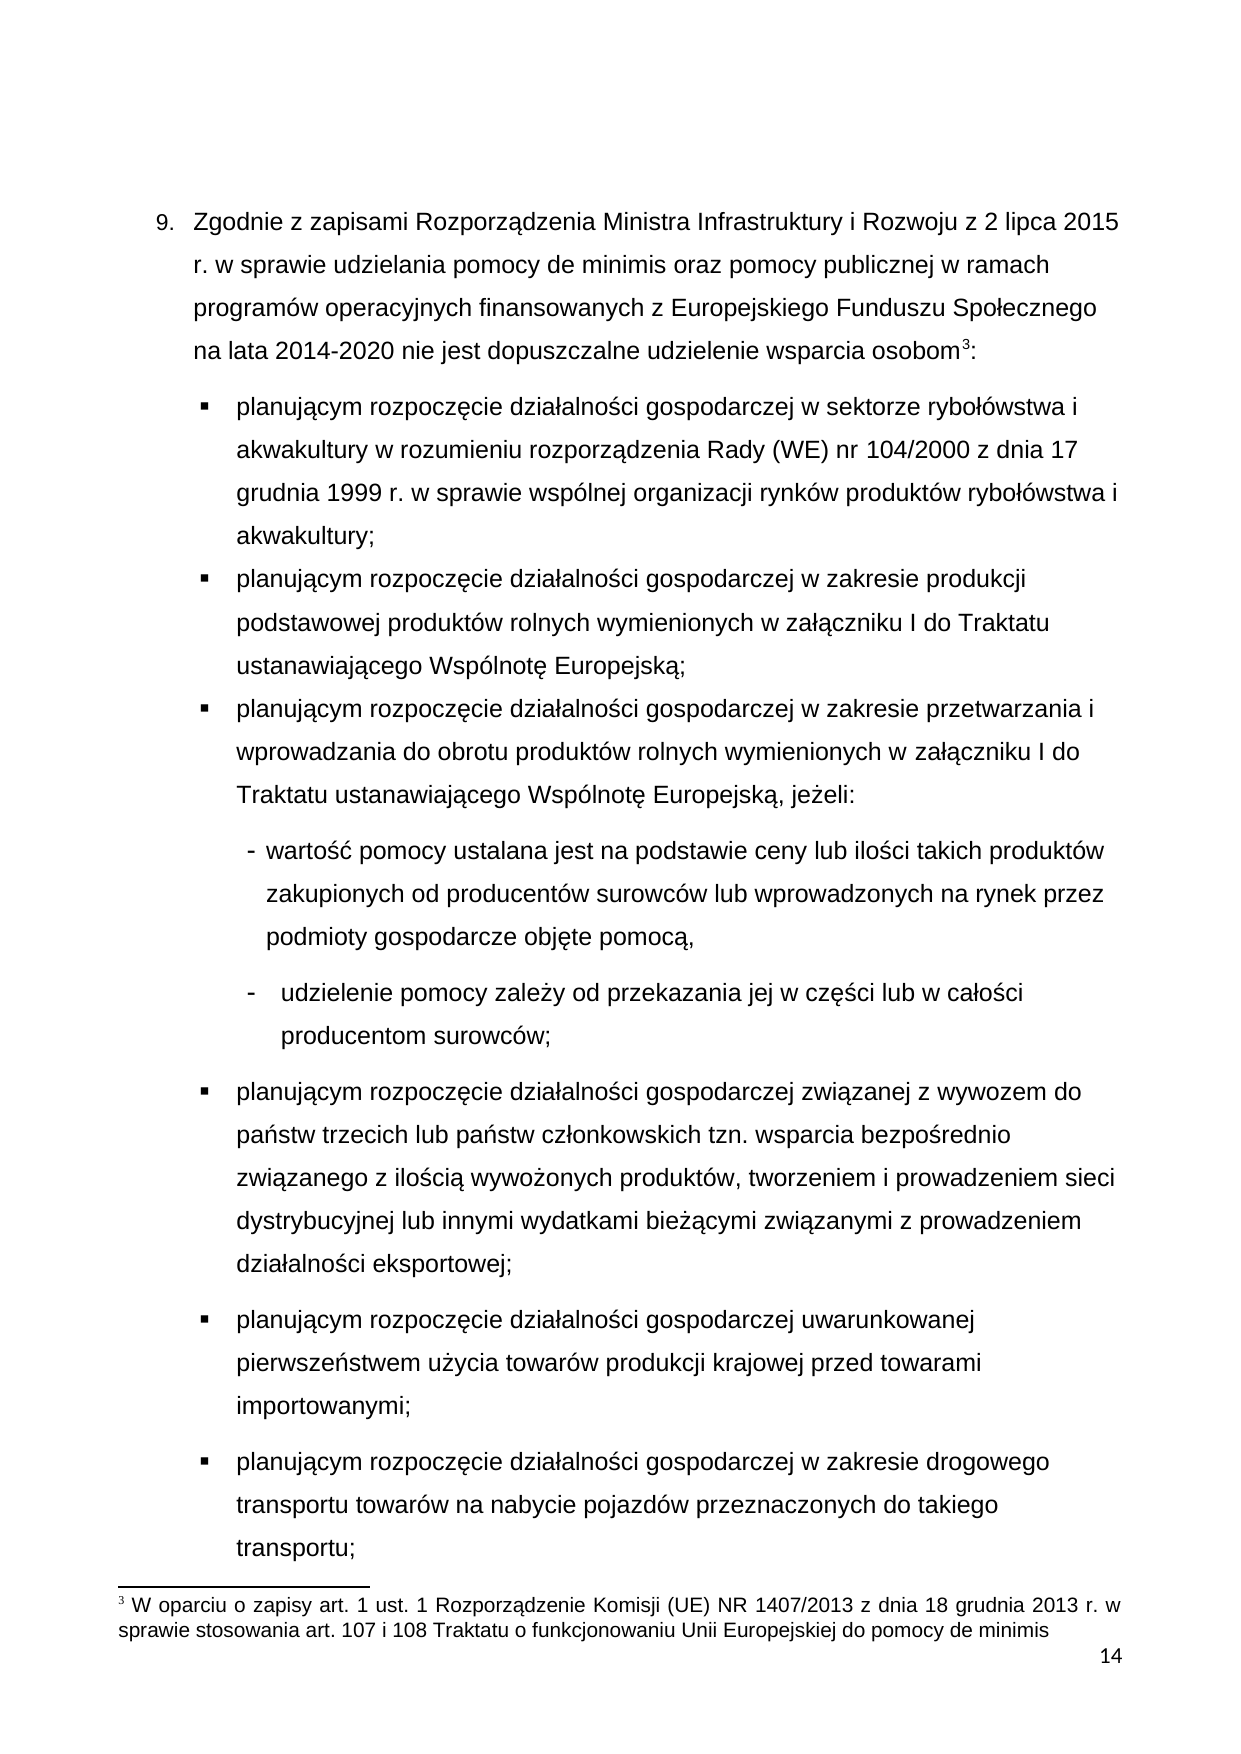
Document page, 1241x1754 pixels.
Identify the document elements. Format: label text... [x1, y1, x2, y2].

list planującym rozpoczęcie działalności gospodarczej związanej z wywozem do państw trzecich lub państw członkowskich tzn. wsparcia bezpośrednio związanego z ilością wywożonych produktów, tworzeniem i prowadzeniem sieci dystrybucyjnej lub innymi wydatkami bieżącymi związanymi z prowadzeniem działalności eksportowej; [199, 1077, 1122, 1278]
list planującym rozpoczęcie działalności gospodarczej w zakresie produkcji podstawowej produktów rolnych wymienionych w załączniku I do Traktatu ustanawiającego Wspólnotę Europejską; [199, 564, 1122, 679]
list planującym rozpoczęcie działalności gospodarczej uwarunkowanej pierwszeństwem użycia towarów produkcji krajowej przed towarami importowanymi; [199, 1305, 1122, 1420]
list Zgodnie z zapisami Rozporządzenia Ministra Infrastruktury i Rozwoju z 2 lipca 2015 r. w sprawie udzielania pomocy de minimis oraz pomocy publicznej w ramach programów operacyjnych finansowanych z Europejskiego Funduszu Społecznego na lata 2014-2020 nie jest dopuszczalne udzielenie wsparcia osobom: [156, 207, 1122, 365]
list udzielenie pomocy zależy od przekazania jej w części lub w całości producentom surowców; [251, 978, 1122, 1050]
list planującym rozpoczęcie działalności gospodarczej w sektorze rybołówstwa i akwakultury w rozumieniu rozporządzenia Rady (WE) nr 104/2000 z dnia 17 grudnia 1999 r. w sprawie wspólnej organizacji rynków produktów rybołówstwa i akwakultury; [199, 392, 1122, 550]
list planującym rozpoczęcie działalności gospodarczej w zakresie drogowego transportu towarów na nabycie pojazdów przeznaczonych do takiego transportu; [199, 1447, 1122, 1562]
list wartość pomocy ustalana jest na podstawie ceny lub ilości takich produktów zakupionych od producentów surowców lub wprowadzonych na rynek przez podmioty gospodarcze objęte pomocą, [251, 836, 1122, 951]
list planującym rozpoczęcie działalności gospodarczej w zakresie przetwarzania i wprowadzania do obrotu produktów rolnych wymienionych w załączniku I do Traktatu ustanawiającego Wspólnotę Europejską, jeżeli: [199, 694, 1122, 809]
